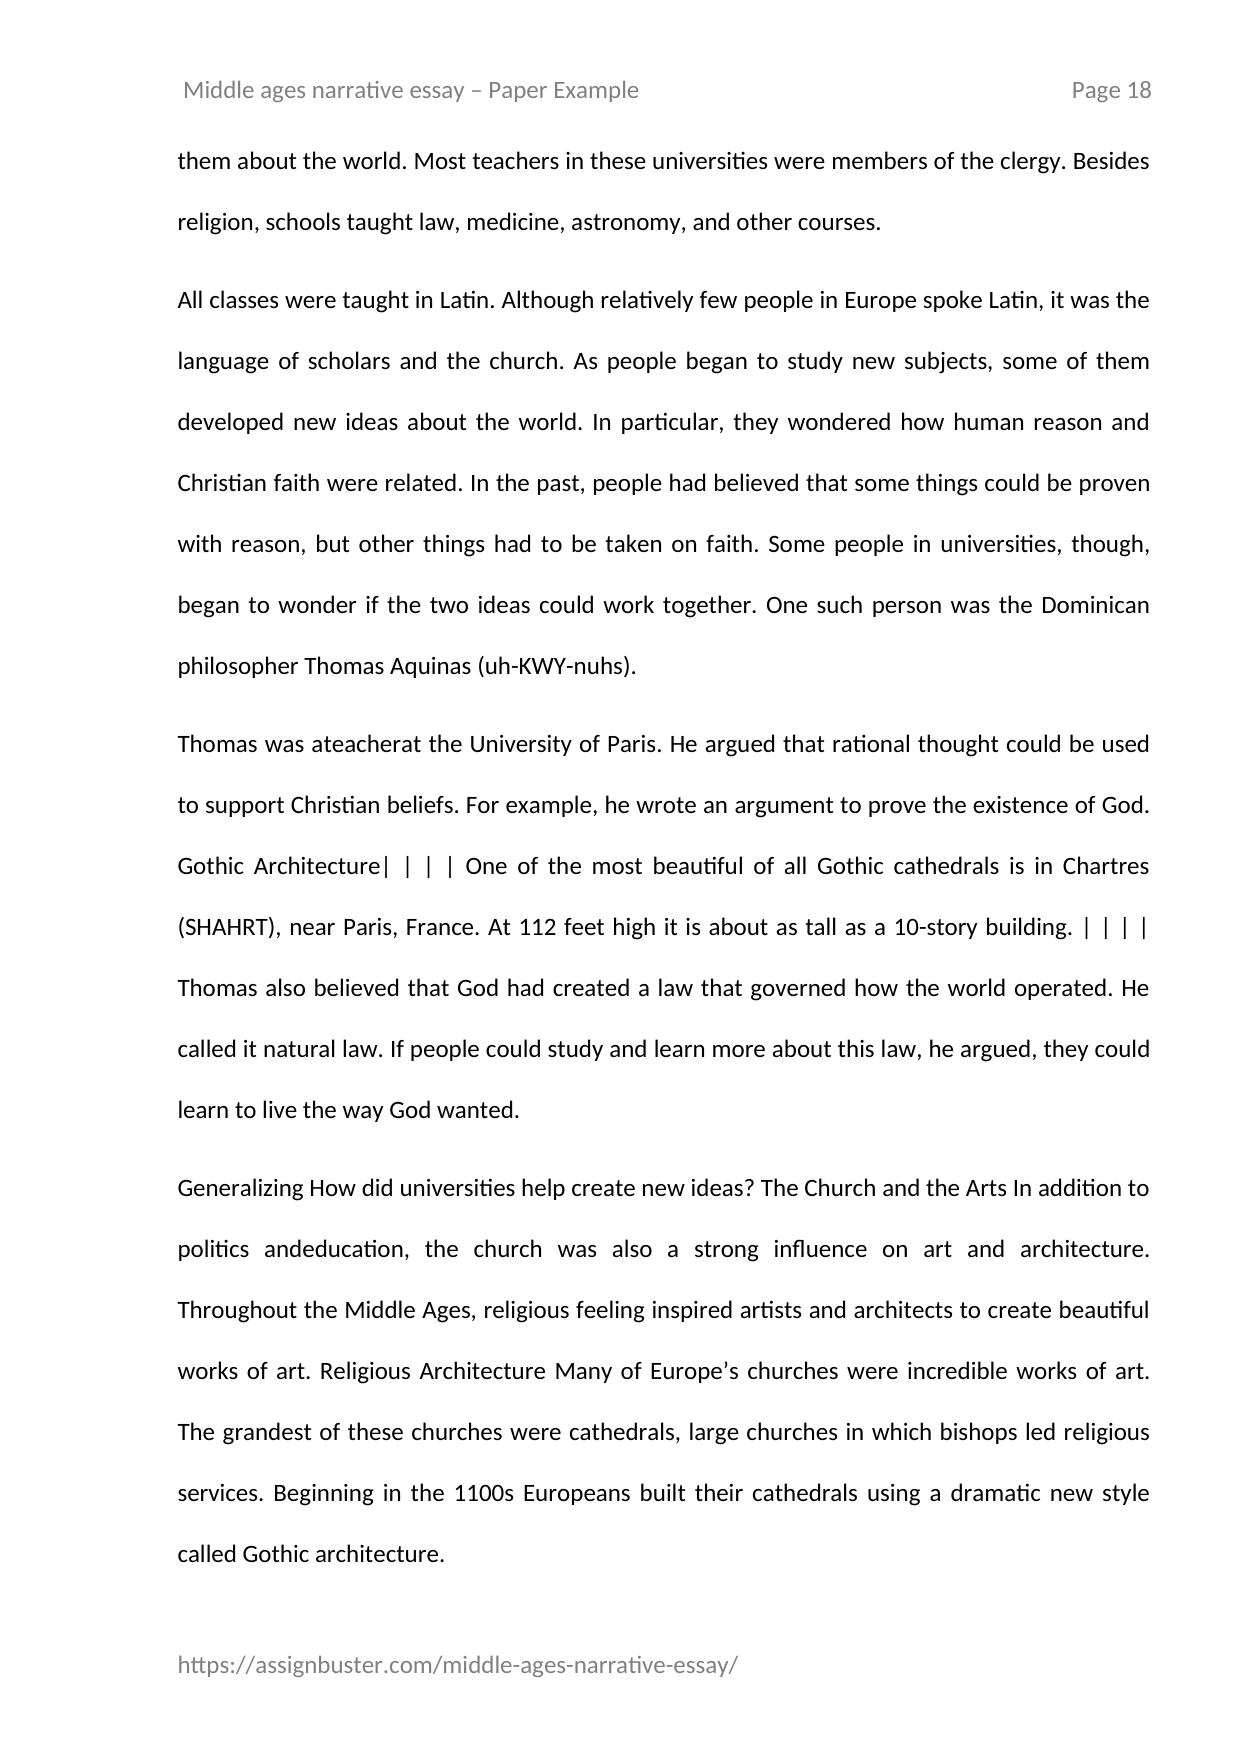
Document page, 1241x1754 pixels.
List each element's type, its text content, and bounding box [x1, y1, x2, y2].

text Thomas was ateacherat the University of Paris. He argued that rational thought could be used to support Christian beliefs. For example, he wrote an argument to prove the existence of God. Gothic Architecture| | | | One of the most beautiful of all Gothic cathedrals is in Chartres (SHAHRT), near Paris, France. At 112 feet high it is about as tall as a 10-story building. | | | | Thomas also believed that God had created a law that governed how the world operated. He called it natural law. If people could study and learn more about this law, he argued, they could learn to live the way God wanted. [177, 728, 1152, 1124]
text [177, 145, 1152, 237]
text All classes were taught in Latin. Although relatively few people in Europe spoke Latin, it was the language of scholars and the church. As people began to study new subjects, some of them developed new ideas about the world. In particular, they wondered how human reason and Christian faith were related. In the past, people had believed that some things could be proven with reason, but other things had to be taken on faith. Some people in universities, though, began to wonder if the two ideas could work together. One such person was the Dominican philosopher Thomas Aquinas (uh-KWY-nuhs). [177, 284, 1152, 681]
text Generalizing How did universities help create new ideas? The Church and the Arts In addition to politics andeducation, the church was also a strong influence on art and architecture. Throughout the Middle Ages, religious feeling inspired artists and architects to create beautiful works of art. Religious Architecture Many of Europe’s churches were incredible works of art. The grandest of these churches were cathedrals, large churches in which bishops led religious services. Beginning in the 1100s Europeans built their cathedrals using a dramatic new style called Gothic architecture. [177, 1172, 1152, 1568]
